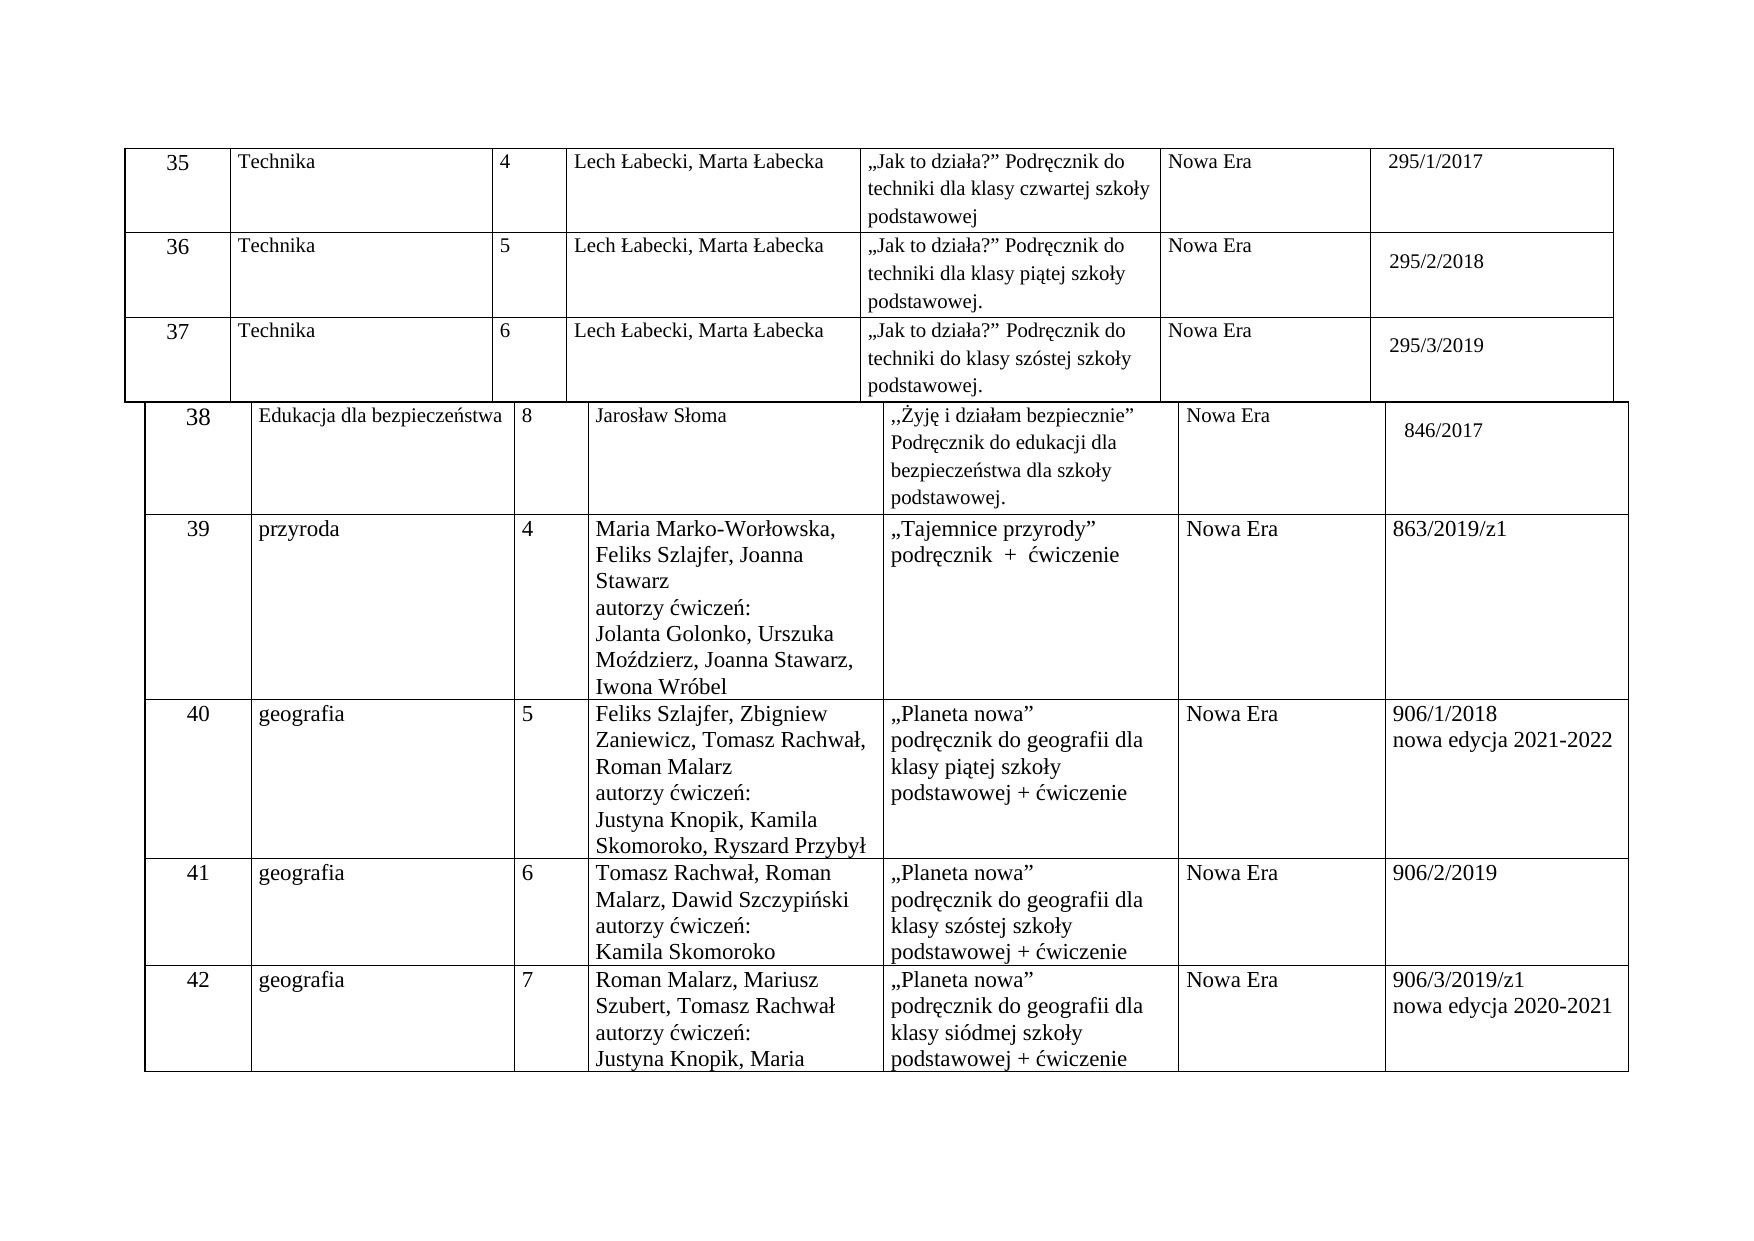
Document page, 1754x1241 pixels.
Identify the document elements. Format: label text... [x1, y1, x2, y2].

table_cell [1371, 233, 1613, 317]
table_cell 42 [146, 966, 251, 1071]
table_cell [884, 966, 1178, 1071]
table_cell „Jak to działa?” Podręcznik do techniki dla klasy czwartej szkoły podstawowej [861, 149, 1160, 232]
table_cell Jarosław Słoma [589, 403, 883, 514]
table_cell 5 [493, 233, 566, 317]
table_cell geografia [252, 966, 514, 1071]
table_cell „Planeta nowa” podręcznik do geografii dla klasy piątej szkoły podstawowej + ćwiczenie [884, 700, 1178, 858]
table_cell Nowa Era [1179, 700, 1385, 858]
table_cell „Jak to działa?” Podręcznik do techniki dla klasy piątej szkoły podstawowej. [861, 233, 1160, 317]
table_cell Lech Łabecki, Marta Łabecka [567, 149, 860, 232]
table_cell Technika [231, 149, 492, 232]
table_cell Technika [231, 233, 492, 317]
table_cell geografia [252, 859, 514, 965]
table_cell przyroda [252, 515, 514, 699]
table_cell 8 [515, 403, 588, 514]
table_cell Feliks Szlajfer, Zbigniew Zaniewicz, Tomasz Rachwał, Roman Malarz autorzy ćwiczeń: Justyna Knopik, Kamila Skomoroko, Ryszard Przybył [589, 700, 883, 858]
table_cell 906/2/2019 [1386, 859, 1628, 965]
table_cell 35 [126, 149, 230, 232]
table_cell Nowa Era [1161, 149, 1370, 232]
table_cell Lech Łabecki, Marta Łabecka [567, 233, 860, 317]
table_cell Lech Łabecki, Marta Łabecka [567, 318, 860, 401]
table_cell Nowa Era [1161, 318, 1370, 401]
table_cell 38 [146, 403, 251, 514]
table_cell [1386, 403, 1628, 514]
table_cell „Jak to działa?” Podręcznik do techniki do klasy szóstej szkoły podstawowej. [861, 318, 1160, 401]
table_cell 6 [493, 318, 566, 401]
table_cell „Tajemnice przyrody” podręcznik + ćwiczenie [884, 515, 1178, 699]
table_cell 41 [146, 859, 251, 965]
table_cell Nowa Era [1179, 859, 1385, 965]
table_cell Nowa Era [1179, 403, 1385, 514]
table_cell 7 [515, 966, 588, 1071]
table_cell „Planeta nowa” podręcznik do geografii dla klasy szóstej szkoły podstawowej + ćwiczenie [884, 859, 1178, 965]
table_cell Nowa Era [1179, 515, 1385, 699]
table_cell 37 [126, 318, 230, 401]
table_cell [1371, 318, 1613, 401]
table_cell 5 [515, 700, 588, 858]
table_cell 40 [146, 700, 251, 858]
table_cell 906/1/2018 nowa edycja 2021-2022 [1386, 700, 1628, 858]
table_cell 4 [515, 515, 588, 699]
table_cell 4 [493, 149, 566, 232]
table_cell Nowa Era [1161, 233, 1370, 317]
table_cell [1386, 966, 1628, 1071]
table_cell Nowa Era [1179, 966, 1385, 1071]
table_cell 863/2019/z1 [1386, 515, 1628, 699]
table_cell Maria Marko-Worłowska, Feliks Szlajfer, Joanna Stawarz autorzy ćwiczeń: Jolanta Golonko, Urszuka Moździerz, Joanna Stawarz, Iwona Wróbel [589, 515, 883, 699]
table_cell 6 [515, 859, 588, 965]
table_cell 36 [126, 233, 230, 317]
table_cell Tomasz Rachwał, Roman Malarz, Dawid Szczypiński autorzy ćwiczeń: Kamila Skomoroko [589, 859, 883, 965]
table_cell 39 [146, 515, 251, 699]
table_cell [589, 966, 883, 1071]
table_cell geografia [252, 700, 514, 858]
table_cell ,,Żyję i działam bezpiecznie” Podręcznik do edukacji dla bezpieczeństwa dla szkoły podstawowej. [884, 403, 1178, 514]
table_cell Technika [231, 318, 492, 401]
table_cell Edukacja dla bezpieczeństwa [252, 403, 514, 514]
table_cell 295/1/2017 [1371, 149, 1613, 232]
